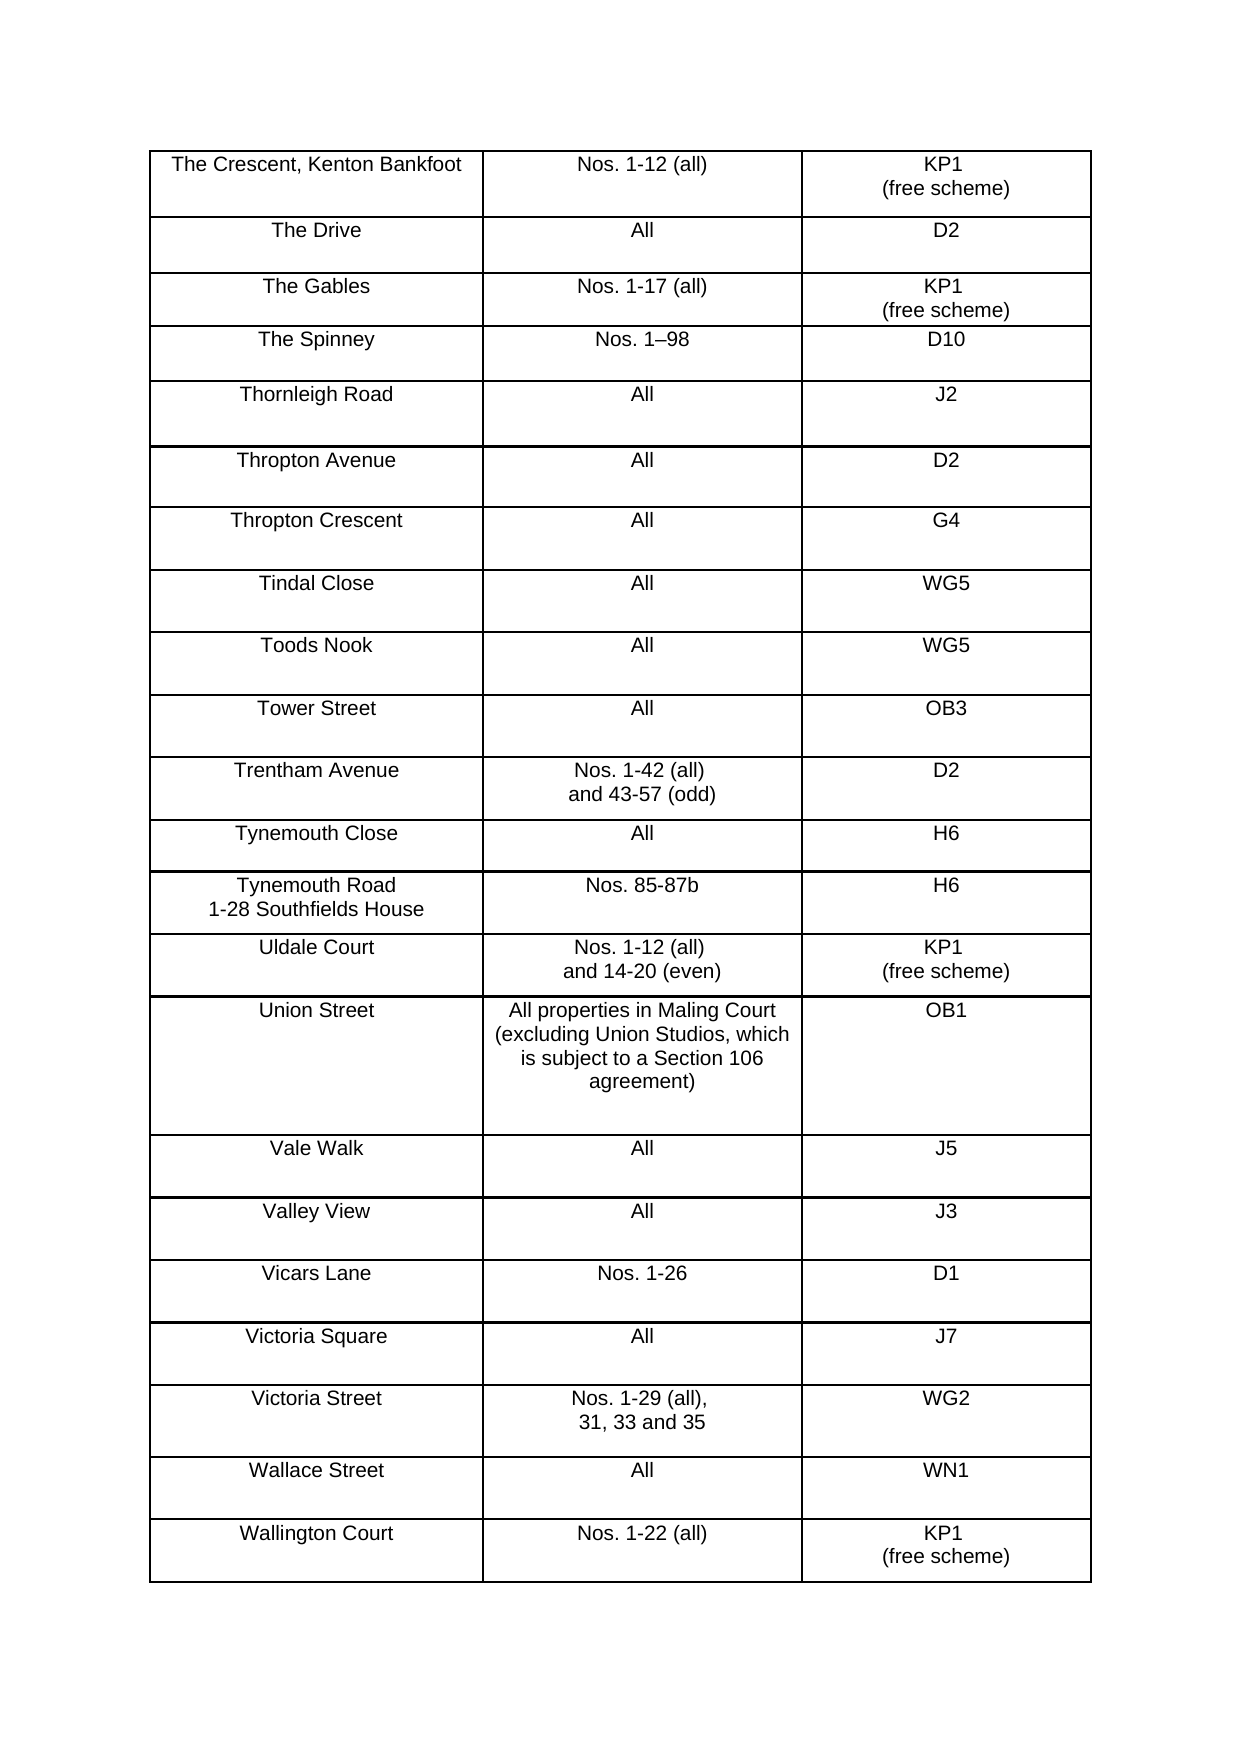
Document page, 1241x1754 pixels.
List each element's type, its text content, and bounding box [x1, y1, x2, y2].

table_cell Vale Walk [151, 1136, 482, 1196]
table_cell All [484, 218, 801, 272]
table_cell All [484, 571, 801, 631]
table_cell The Drive [151, 218, 482, 272]
table_cell Thropton Crescent [151, 508, 482, 569]
table_cell All [484, 633, 801, 694]
table_cell H6 [803, 873, 1090, 933]
table_cell Tynemouth Close [151, 821, 482, 870]
table_cell Nos. 1-26 [484, 1261, 801, 1321]
table_cell Tynemouth Road 1-28 Southfields House [151, 873, 482, 933]
table_cell All [484, 1458, 801, 1518]
table_cell All [484, 1136, 801, 1196]
table_cell Trentham Avenue [151, 758, 482, 819]
table_cell All [484, 1324, 801, 1384]
table_cell KP1 (free scheme) [803, 935, 1090, 995]
table_cell Toods Nook [151, 633, 482, 694]
table_cell WG5 [803, 633, 1090, 694]
table_cell The Crescent, Kenton Bankfoot [151, 152, 482, 216]
table_cell Wallington Court [151, 1520, 482, 1581]
table_cell Nos. 1-29 (all), 31, 33 and 35 [484, 1386, 801, 1456]
table_cell Victoria Street [151, 1386, 482, 1456]
table_cell D2 [803, 218, 1090, 272]
table_cell OB1 [803, 998, 1090, 1134]
table_cell D2 [803, 758, 1090, 819]
table_cell OB3 [803, 696, 1090, 756]
table_cell G4 [803, 508, 1090, 569]
table_cell Nos. 1–98 [484, 327, 801, 380]
table_cell KP1 (free scheme) [803, 274, 1090, 325]
table_cell Nos. 1-22 (all) [484, 1520, 801, 1581]
table_cell Tower Street [151, 696, 482, 756]
table_cell Nos. 1-12 (all) [484, 152, 801, 216]
table_cell Uldale Court [151, 935, 482, 995]
table_cell D2 [803, 448, 1090, 506]
table_cell All [484, 696, 801, 756]
table_cell Union Street [151, 998, 482, 1134]
table_cell J3 [803, 1199, 1090, 1259]
table_cell H6 [803, 821, 1090, 870]
table_cell Nos. 1-12 (all) and 14-20 (even) [484, 935, 801, 995]
table_cell KP1 (free scheme) [803, 152, 1090, 216]
table_cell Nos. 85-87b [484, 873, 801, 933]
table_cell Valley View [151, 1199, 482, 1259]
table_cell Nos. 1-42 (all) and 43-57 (odd) [484, 758, 801, 819]
table_cell All [484, 382, 801, 445]
table_cell All [484, 1199, 801, 1259]
table_cell Victoria Square [151, 1324, 482, 1384]
table_cell J2 [803, 382, 1090, 445]
table_cell WN1 [803, 1458, 1090, 1518]
table_cell Vicars Lane [151, 1261, 482, 1321]
table_cell KP1 (free scheme) [803, 1520, 1090, 1581]
table_cell All [484, 508, 801, 569]
table_cell WG2 [803, 1386, 1090, 1456]
table_cell Thornleigh Road [151, 382, 482, 445]
table_cell D10 [803, 327, 1090, 380]
table_cell Tindal Close [151, 571, 482, 631]
table_cell Wallace Street [151, 1458, 482, 1518]
table_cell The Gables [151, 274, 482, 325]
table_cell J5 [803, 1136, 1090, 1196]
table_cell D1 [803, 1261, 1090, 1321]
table_cell Thropton Avenue [151, 448, 482, 506]
table_cell All [484, 448, 801, 506]
table_cell The Spinney [151, 327, 482, 380]
table_cell All properties in Maling Court (excluding Union Studios, which is subject to a Section 106 agreement) [484, 998, 801, 1134]
table_cell Nos. 1-17 (all) [484, 274, 801, 325]
table_cell All [484, 821, 801, 870]
table_cell WG5 [803, 571, 1090, 631]
table_cell J7 [803, 1324, 1090, 1384]
